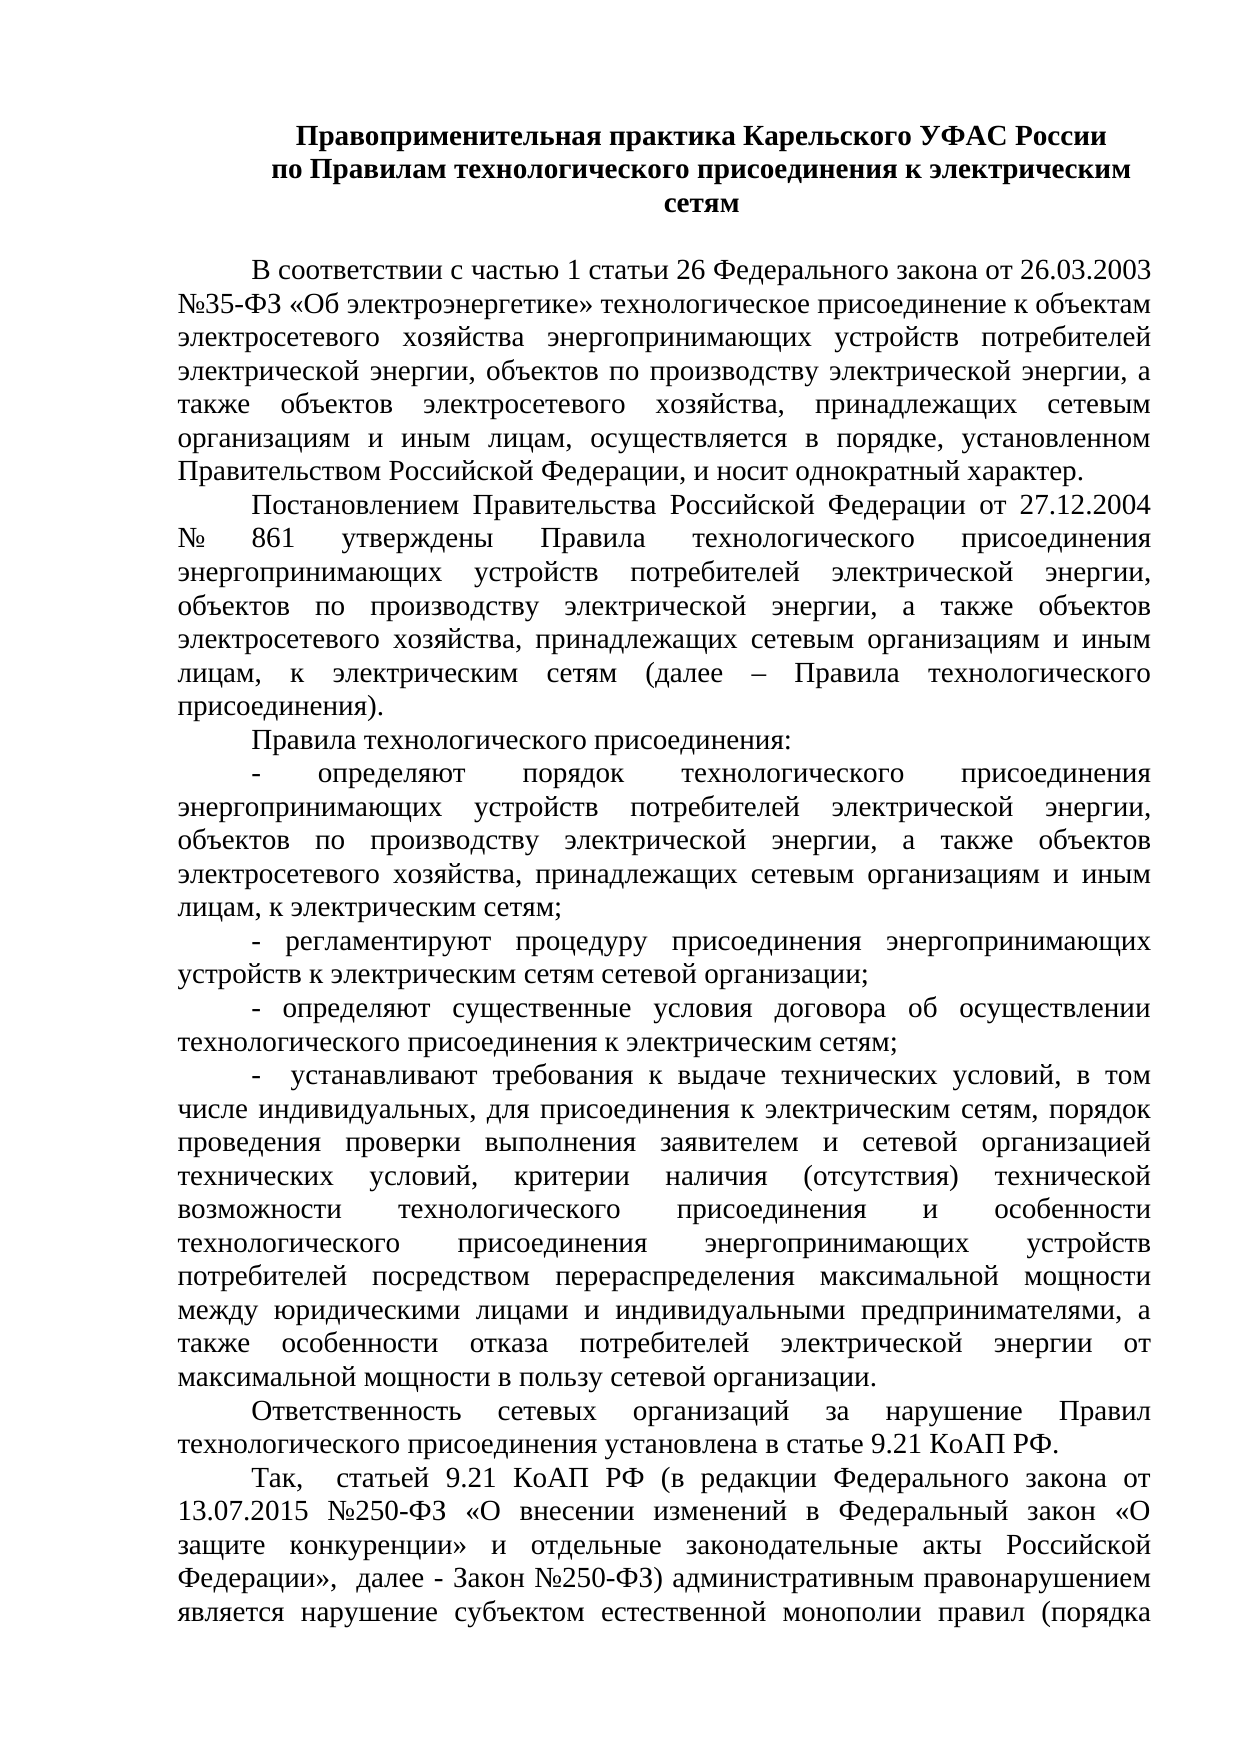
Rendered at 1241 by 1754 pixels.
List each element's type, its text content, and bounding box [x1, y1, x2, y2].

text - устанавливают требования к выдаче технических условий, в том числе индивидуальных, для присоединения к электрическим сетям, порядок проведения проверки выполнения заявителем и сетевой организацией технических условий, критерии наличия (отсутствия) технической возможности технологического присоединения и особенности технологического присоединения энергопринимающих устройств потребителей посредством перераспределения максимальной мощности между юридическими лицами и индивидуальными предпринимателями, а также особенности отказа потребителей электрической энергии от максимальной мощности в пользу сетевой организации. [177, 1057, 1152, 1393]
text - определяют порядок технологического присоединения энергопринимающих устройств потребителей электрической энергии, объектов по производству электрической энергии, а также объектов электросетевого хозяйства, принадлежащих сетевым организациям и иным лицам, к электрическим сетям; [177, 755, 1152, 923]
text Ответственность сетевых организаций за нарушение Правил технологического присоединения установлена в статье 9.21 КоАП РФ. [177, 1393, 1152, 1460]
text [177, 1460, 1152, 1627]
list Правоприменительная практика Карельского УФАС России [251, 118, 1152, 152]
text Постановлением Правительства Российской Федерации от 27.12.2004 № 861 утверждены Правила технологического присоединения энергопринимающих устройств потребителей электрической энергии, объектов по производству электрической энергии, а также объектов электросетевого хозяйства, принадлежащих сетевым организациям и иным лицам, к электрическим сетям (далее – Правила технологического присоединения). [177, 487, 1152, 722]
text В соответствии с частью 1 статьи 26 Федерального закона от 26.03.2003 №35-ФЗ «Об электроэнергетике» технологическое присоединение к объектам электросетевого хозяйства энергопринимающих устройств потребителей электрической энергии, объектов по производству электрической энергии, а также объектов электросетевого хозяйства, принадлежащих сетевым организациям и иным лицам, осуществляется в порядке, установленном Правительством Российской Федерации, и носит однократный характер. [177, 252, 1152, 487]
list по Правилам технологического присоединения к электрическим сетям [251, 152, 1152, 219]
text - определяют существенные условия договора об осуществлении технологического присоединения к электрическим сетям; [177, 990, 1152, 1057]
text Правила технологического присоединения: [177, 722, 1152, 755]
text - регламентируют процедуру присоединения энергопринимающих устройств к электрическим сетям сетевой организации; [177, 923, 1152, 990]
